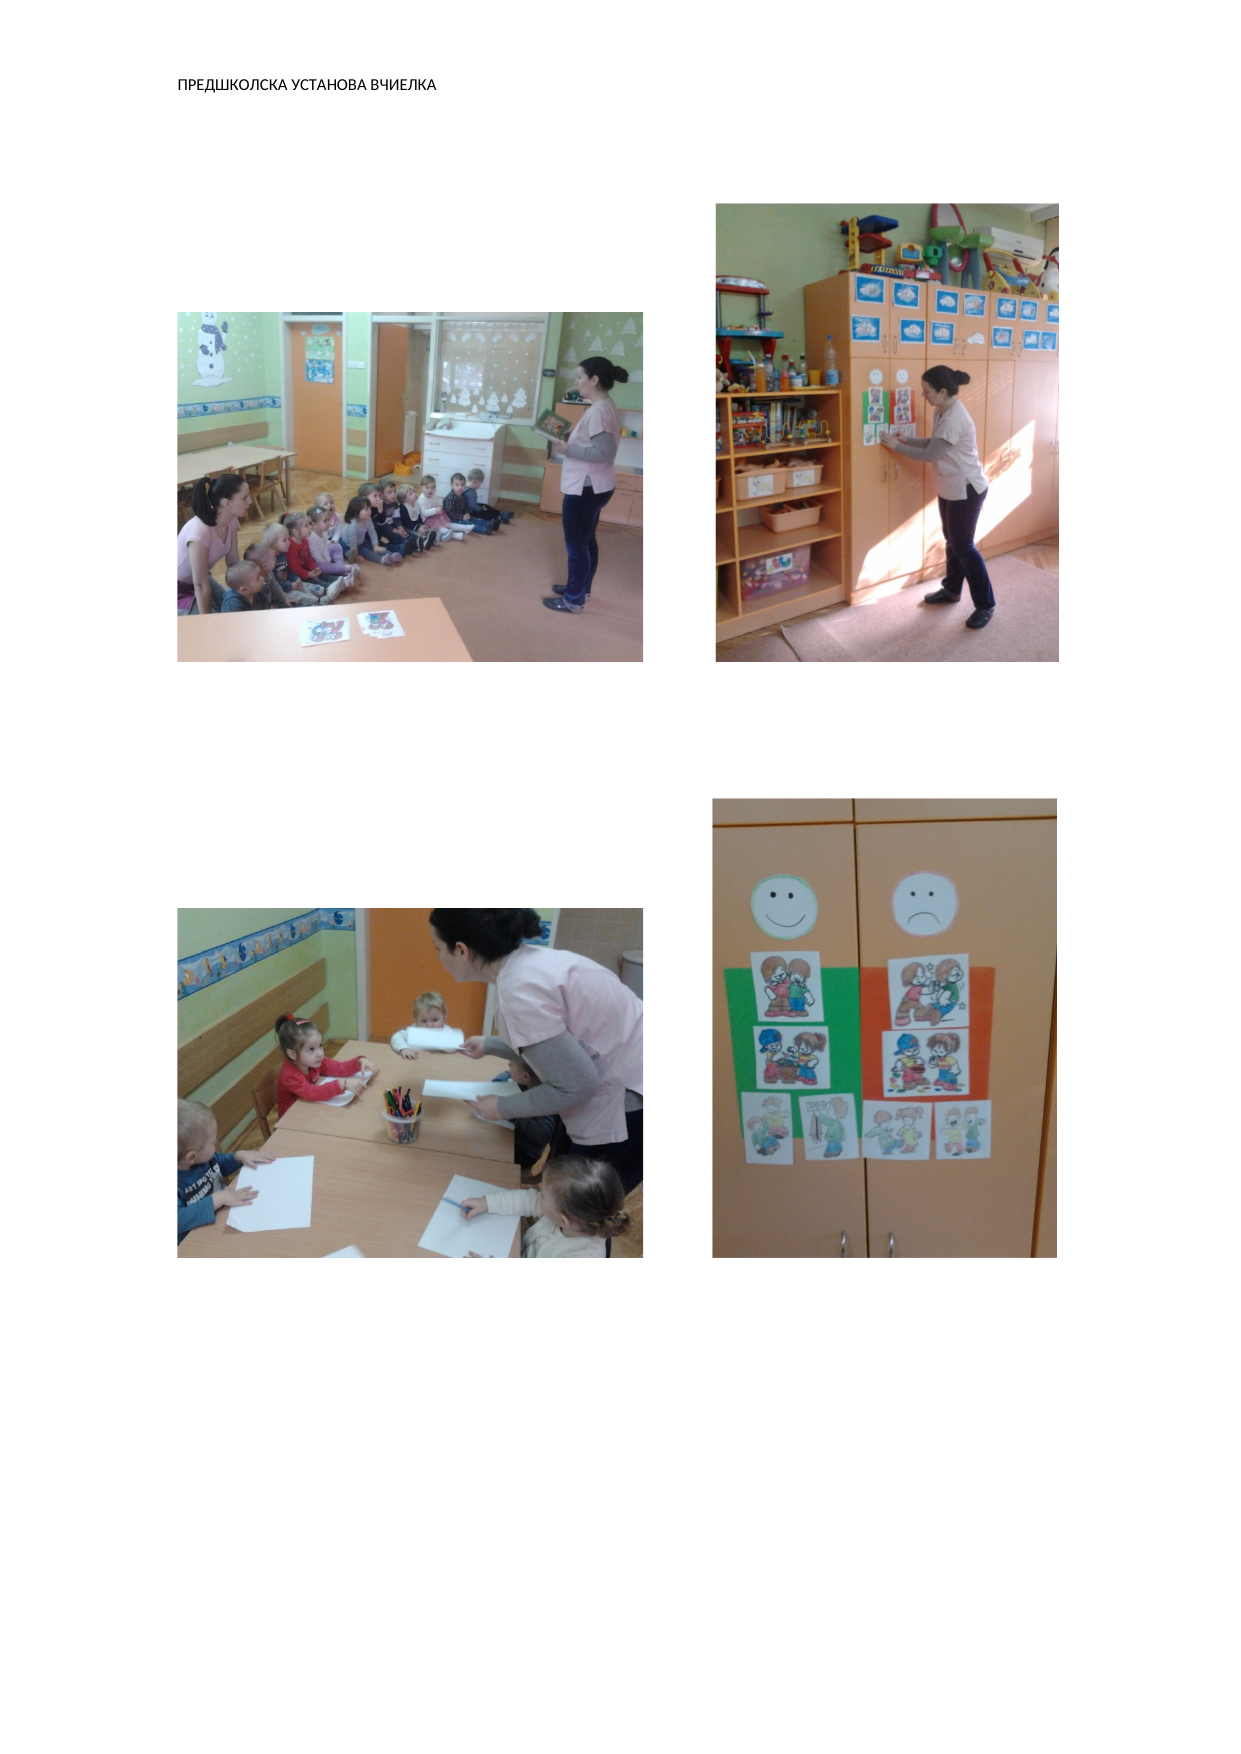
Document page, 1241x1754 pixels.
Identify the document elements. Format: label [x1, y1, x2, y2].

picture [716, 204, 1059, 661]
picture [177, 908, 644, 1258]
picture [177, 312, 644, 662]
picture [713, 799, 1057, 1257]
